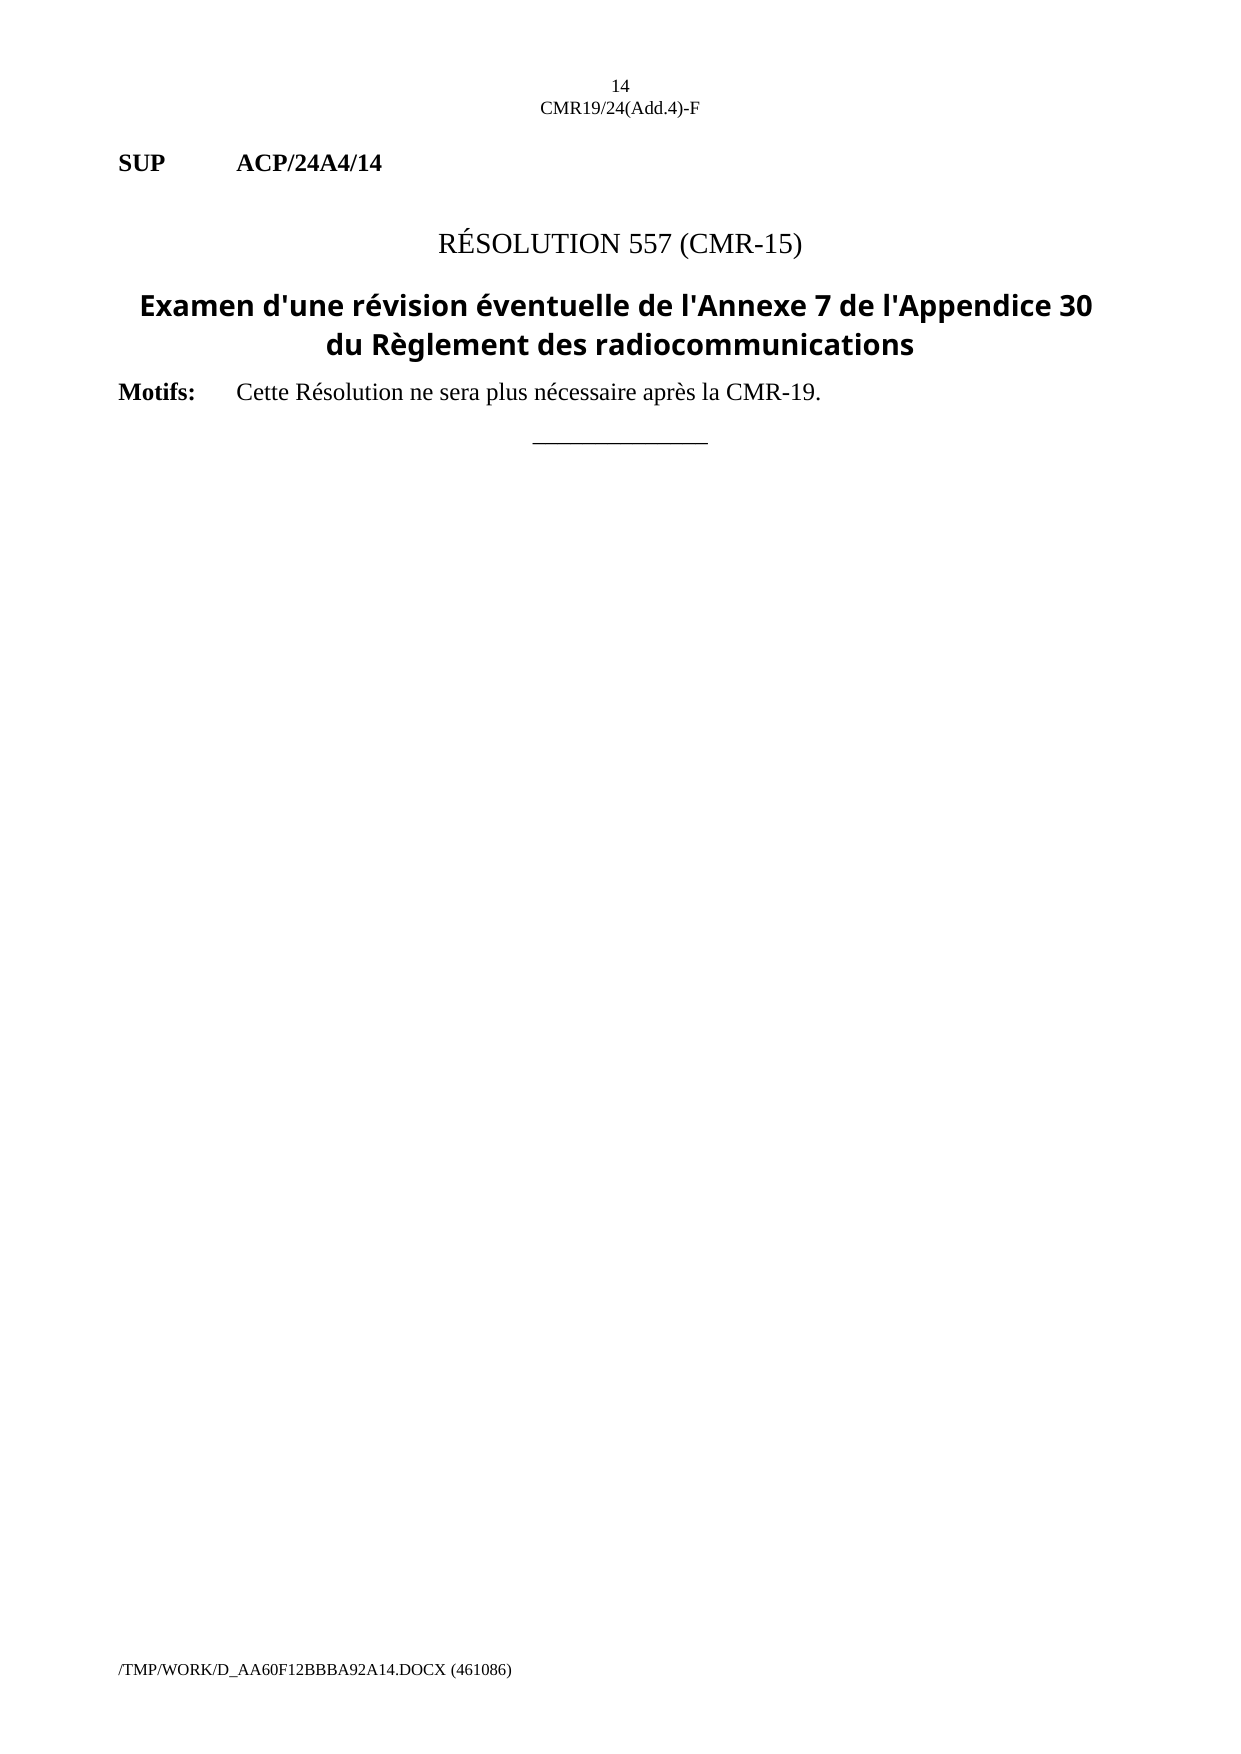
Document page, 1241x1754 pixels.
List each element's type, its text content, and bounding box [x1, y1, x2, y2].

text RÉSOLUTION 557 (CMR-15) [118, 226, 1122, 260]
text ______________ [118, 418, 1122, 447]
text SUP ACP/24A4/14#49971 [118, 148, 1122, 176]
title Examen d'une révision éventuelle de l'Annexe 7 de l'Appendice 30 du Règlement des radiocommunications [118, 285, 1122, 364]
text Motifs: Cette Résolution ne sera plus nécessaire après la CMR-19. [118, 377, 1122, 406]
